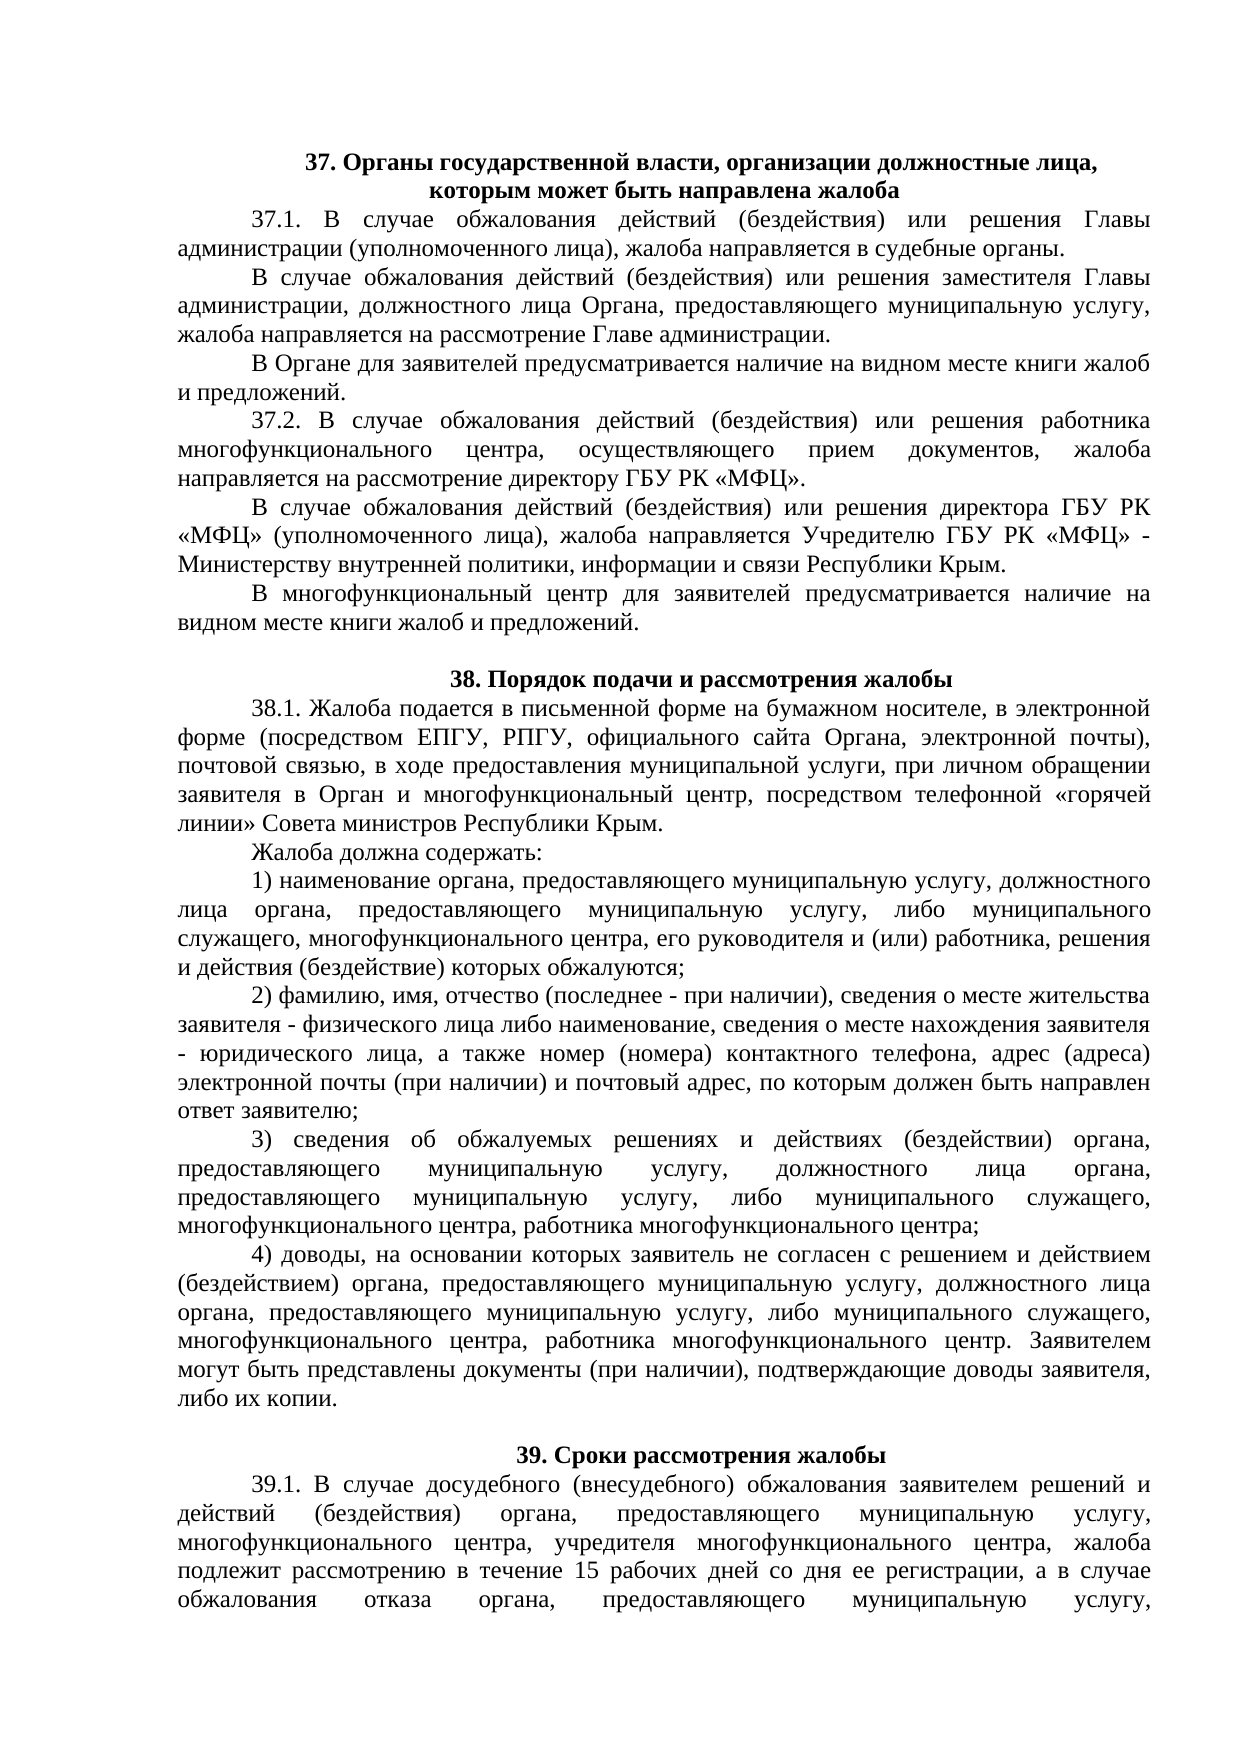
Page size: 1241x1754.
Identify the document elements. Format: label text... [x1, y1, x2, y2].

text В многофункциональный центр для заявителей предусматривается наличие на видном месте книги жалоб и предложений. [177, 578, 1152, 636]
text 2) фамилию, имя, отчество (последнее - при наличии), сведения о месте жительства заявителя - физического лица либо наименование, сведения о месте нахождения заявителя - юридического лица, а также номер (номера) контактного телефона, адрес (адреса) электронной почты (при наличии) и почтовый адрес, по которым должен быть направлен ответ заявителю; [177, 981, 1152, 1124]
text 37. Органы государственной власти, организации должностные лица, которым может быть направлена жалоба [177, 147, 1152, 204]
text 4) доводы, на основании которых заявитель не согласен с решением и действием (бездействием) органа, предоставляющего муниципальную услугу, должностного лица органа, предоставляющего муниципальную услугу, либо муниципального служащего, многофункционального центра, работника многофункционального центр. Заявителем могут быть представлены документы (при наличии), подтверждающие доводы заявителя, либо их копии. [177, 1239, 1152, 1412]
text 37.2. В случае обжалования действий (бездействия) или решения работника многофункционального центра, осуществляющего прием документов, жалоба направляется на рассмотрение директору ГБУ РК «МФЦ». [177, 406, 1152, 492]
text 37.1. В случае обжалования действий (бездействия) или решения Главы администрации (уполномоченного лица), жалоба направляется в судебные органы. [177, 204, 1152, 262]
text 38.1. Жалоба подается в письменной форме на бумажном носителе, в электронной форме (посредством ЕПГУ, РПГУ, официального сайта Органа, электронной почты), почтовой связью, в ходе предоставления муниципальной услуги, при личном обращении заявителя в Орган и многофункциональный центр, посредством телефонной «горячей линии» Совета министров Республики Крым. [177, 693, 1152, 837]
text 3) сведения об обжалуемых решениях и действиях (бездействии) органа, предоставляющего муниципальную услугу, должностного лица органа, предоставляющего муниципальную услугу, либо муниципального служащего, многофункционального центра, работника многофункционального центра; [177, 1124, 1152, 1239]
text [177, 1469, 1152, 1613]
text 38. Порядок подачи и рассмотрения жалобы [177, 664, 1152, 693]
text В случае обжалования действий (бездействия) или решения заместителя Главы администрации, должностного лица Органа, предоставляющего муниципальную услугу, жалоба направляется на рассмотрение Главе администрации. [177, 262, 1152, 348]
text Жалоба должна содержать: [177, 837, 1152, 866]
text 39. Сроки рассмотрения жалобы [177, 1441, 1152, 1469]
text 1) наименование органа, предоставляющего муниципальную услугу, должностного лица органа, предоставляющего муниципальную услугу, либо муниципального служащего, многофункционального центра, его руководителя и (или) работника, решения и действия (бездействие) которых обжалуются; [177, 866, 1152, 981]
text В Органе для заявителей предусматривается наличие на видном месте книги жалоб и предложений. [177, 348, 1152, 406]
text В случае обжалования действий (бездействия) или решения директора ГБУ РК «МФЦ» (уполномоченного лица), жалоба направляется Учредителю ГБУ РК «МФЦ» - Министерству внутренней политики, информации и связи Республики Крым. [177, 492, 1152, 578]
